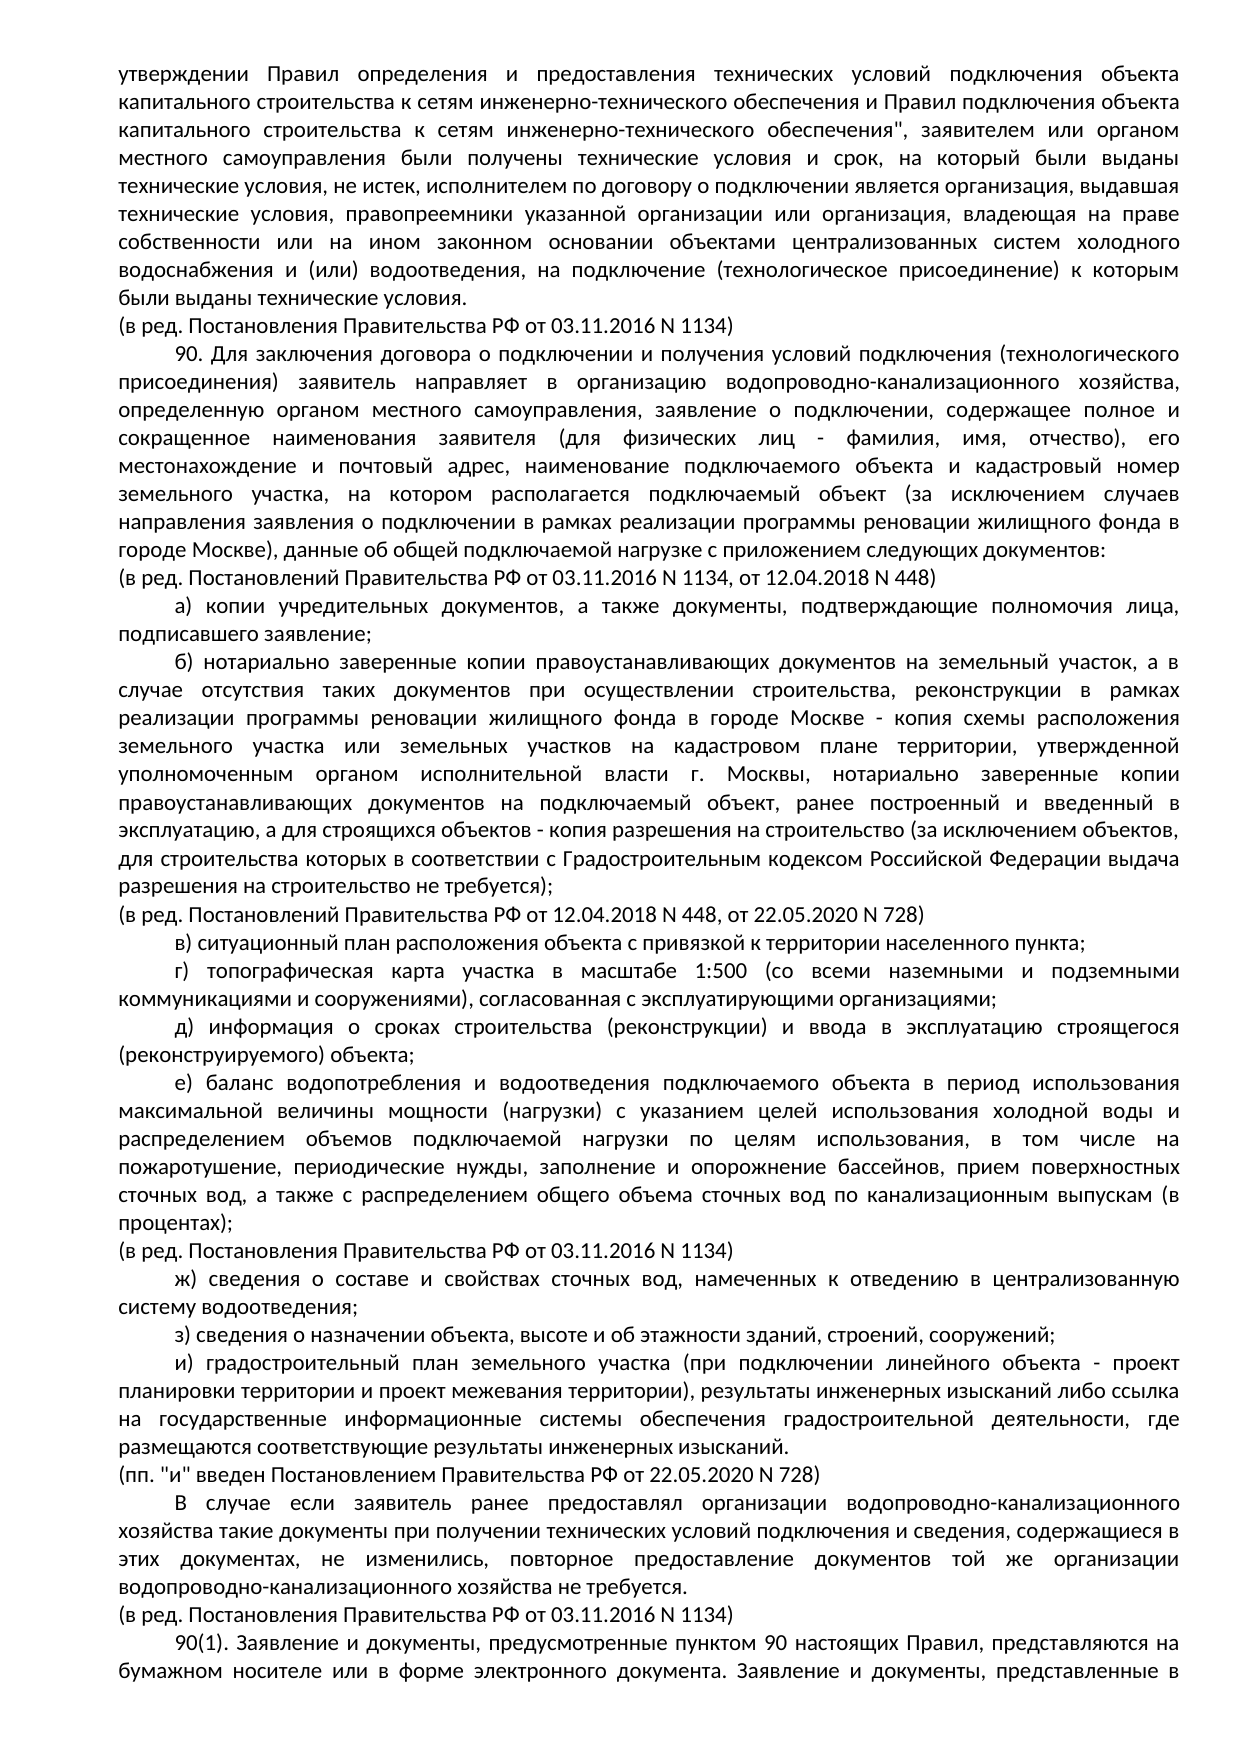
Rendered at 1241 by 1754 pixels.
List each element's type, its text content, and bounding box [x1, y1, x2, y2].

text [118, 59, 1181, 311]
text В случае если заявитель ранее предоставлял организации водопроводно-канализационного хозяйства такие документы при получении технических условий подключения и сведения, содержащиеся в этих документах, не изменились, повторное предоставление документов той же организации водопроводно-канализационного хозяйства не требуется. [118, 1488, 1181, 1600]
text г) топографическая карта участка в масштабе 1:500 (со всеми наземными и подземными коммуникациями и сооружениями), согласованная с эксплуатирующими организациями; [118, 956, 1181, 1012]
text д) информация о сроках строительства (реконструкции) и ввода в эксплуатацию строящегося (реконструируемого) объекта; [118, 1012, 1181, 1068]
text и) градостроительный план земельного участка (при подключении линейного объекта - проект планировки территории и проект межевания территории), результаты инженерных изысканий либо ссылка на государственные информационные системы обеспечения градостроительной деятельности, где размещаются соответствующие результаты инженерных изысканий. [118, 1348, 1181, 1460]
text (в ред. Постановлений Правительства РФ от 03.11.2016 N 1134, от 12.04.2018 N 448) [118, 563, 1181, 591]
text (в ред. Постановлений Правительства РФ от 12.04.2018 N 448, от 22.05.2020 N 728) [118, 900, 1181, 928]
text (пп. "и" введен Постановлением Правительства РФ от 22.05.2020 N 728) [118, 1460, 1181, 1488]
text в) ситуационный план расположения объекта с привязкой к территории населенного пункта; [118, 928, 1181, 956]
text з) сведения о назначении объекта, высоте и об этажности зданий, строений, сооружений; [118, 1320, 1181, 1348]
text (в ред. Постановления Правительства РФ от 03.11.2016 N 1134) [118, 1600, 1181, 1628]
text б) нотариально заверенные копии правоустанавливающих документов на земельный участок, а в случае отсутствия таких документов при осуществлении строительства, реконструкции в рамках реализации программы реновации жилищного фонда в городе Москве - копия схемы расположения земельного участка или земельных участков на кадастровом плане территории, утвержденной уполномоченным органом исполнительной власти г. Москвы, нотариально заверенные копии правоустанавливающих документов на подключаемый объект, ранее построенный и введенный в эксплуатацию, а для строящихся объектов - копия разрешения на строительство (за исключением объектов, для строительства которых в соответствии с Градостроительным кодексом Российской Федерации выдача разрешения на строительство не требуется); [118, 647, 1181, 900]
text (в ред. Постановления Правительства РФ от 03.11.2016 N 1134) [118, 311, 1181, 339]
text 90. Для заключения договора о подключении и получения условий подключения (технологического присоединения) заявитель направляет в организацию водопроводно-канализационного хозяйства, определенную органом местного самоуправления, заявление о подключении, содержащее полное и сокращенное наименования заявителя (для физических лиц - фамилия, имя, отчество), его местонахождение и почтовый адрес, наименование подключаемого объекта и кадастровый номер земельного участка, на котором располагается подключаемый объект (за исключением случаев направления заявления о подключении в рамках реализации программы реновации жилищного фонда в городе Москве), данные об общей подключаемой нагрузке с приложением следующих документов: [118, 339, 1181, 563]
text е) баланс водопотребления и водоотведения подключаемого объекта в период использования максимальной величины мощности (нагрузки) с указанием целей использования холодной воды и распределением объемов подключаемой нагрузки по целям использования, в том числе на пожаротушение, периодические нужды, заполнение и опорожнение бассейнов, прием поверхностных сточных вод, а также с распределением общего объема сточных вод по канализационным выпускам (в процентах); [118, 1068, 1181, 1236]
text (в ред. Постановления Правительства РФ от 03.11.2016 N 1134) [118, 1236, 1181, 1264]
text ж) сведения о составе и свойствах сточных вод, намеченных к отведению в централизованную систему водоотведения; [118, 1264, 1181, 1320]
text а) копии учредительных документов, а также документы, подтверждающие полномочия лица, подписавшего заявление; [118, 591, 1181, 647]
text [118, 1628, 1181, 1684]
